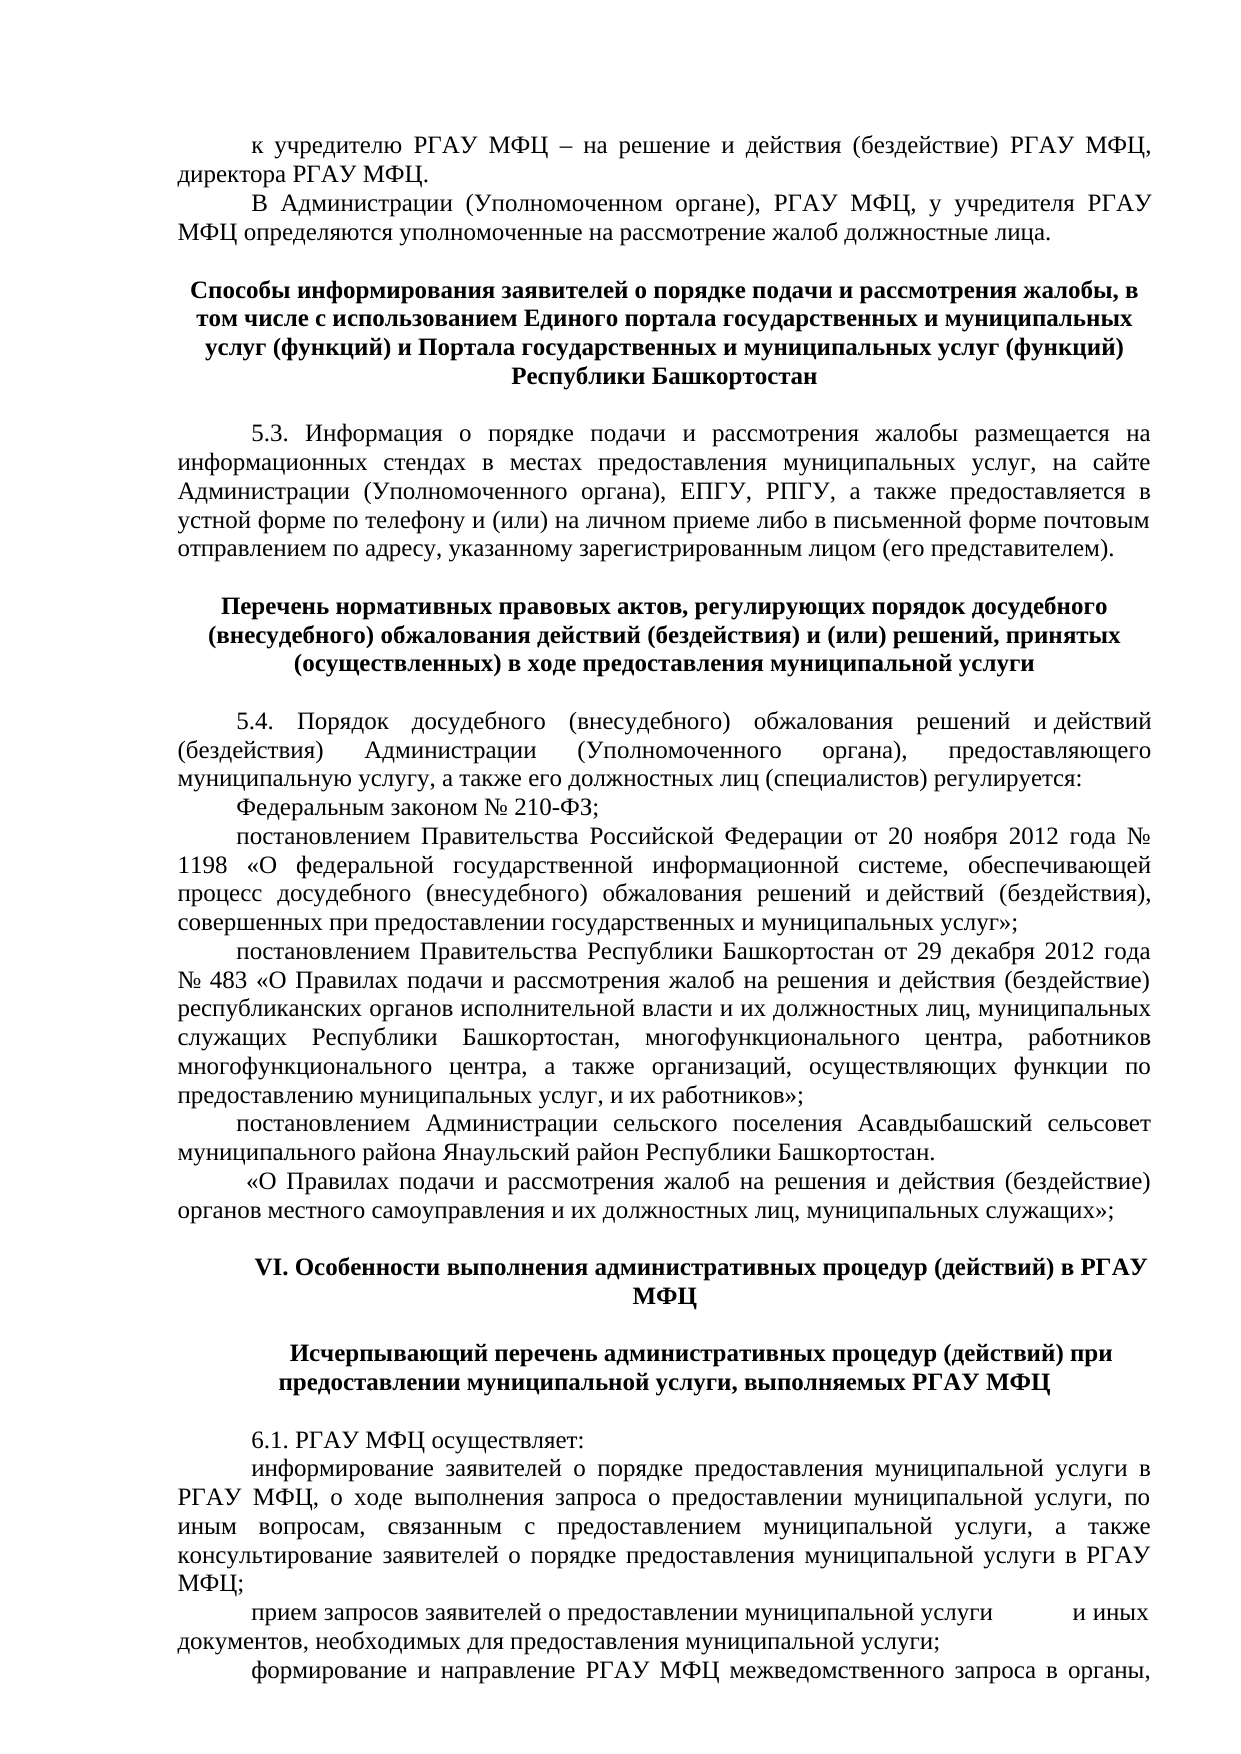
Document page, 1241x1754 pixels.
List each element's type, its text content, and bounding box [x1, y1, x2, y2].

text VI. Особенности выполнения административных процедур (действий) в РГАУ МФЦ [177, 1252, 1152, 1310]
text 6.1. РГАУ МФЦ осуществляет: [177, 1425, 1152, 1453]
text 5.3. Информация о порядке подачи и рассмотрения жалобы размещается на информационных стендах в местах предоставления муниципальных услуг, на сайте Администрации (Уполномоченного органа), ЕПГУ, РПГУ, а также предоставляется в устной форме по телефону и (или) на личном приеме либо в письменной форме почтовым отправлением по адресу, указанному зарегистрированным лицом (его представителем). [177, 418, 1152, 562]
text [177, 1655, 1152, 1683]
text постановлением Администрации сельского поселения Асавдыбашский сельсовет муниципального района Янаульский район Республики Башкортостан. [177, 1108, 1152, 1166]
text «О Правилах подачи и рассмотрения жалоб на решения и действия (бездействие) органов местного самоуправления и их должностных лиц, муниципальных служащих»; [177, 1166, 1152, 1223]
text к учредителю РГАУ МФЦ – на решение и действия (бездействие) РГАУ МФЦ, директора РГАУ МФЦ. [177, 131, 1152, 188]
text Федеральным законом № 210-ФЗ; [177, 792, 1152, 821]
text постановлением Правительства Республики Башкортостан от 29 декабря 2012 года № 483 «О Правилах подачи и рассмотрения жалоб на решения и действия (бездействие) республиканских органов исполнительной власти и их должностных лиц, муниципальных служащих Республики Башкортостан, многофункционального центра, работников многофункционального центра, а также организаций, осуществляющих функции по предоставлению муниципальных услуг, и их работников»; [177, 936, 1152, 1108]
text Исчерпывающий перечень административных процедур (действий) при предоставлении муниципальной услуги, выполняемых РГАУ МФЦ [177, 1338, 1152, 1396]
text прием запросов заявителей о предоставлении муниципальной услуги и иных документов, необходимых для предоставления муниципальной услуги; [177, 1597, 1152, 1655]
text 5.4. Порядок досудебного (внесудебного) обжалования решений и действий (бездействия) Администрации (Уполномоченного органа), предоставляющего муниципальную услугу, а также его должностных лиц (специалистов) регулируется: [177, 706, 1152, 792]
text Способы информирования заявителей о порядке подачи и рассмотрения жалобы, в том числе с использованием Единого портала государственных и муниципальных услуг (функций) и Портала государственных и муниципальных услуг (функций) Республики Башкортостан [177, 275, 1152, 390]
text Перечень нормативных правовых актов, регулирующих порядок досудебного (внесудебного) обжалования действий (бездействия) и (или) решений, принятых (осуществленных) в ходе предоставления муниципальной услуги [177, 591, 1152, 677]
text постановлением Правительства Российской Федерации от 20 ноября 2012 года № 1198 «О федеральной государственной информационной системе, обеспечивающей процесс досудебного (внесудебного) обжалования решений и действий (бездействия), совершенных при предоставлении государственных и муниципальных услуг»; [177, 821, 1152, 936]
text информирование заявителей о порядке предоставления муниципальной услуги в РГАУ МФЦ, о ходе выполнения запроса о предоставлении муниципальной услуги, по иным вопросам, связанным с предоставлением муниципальной услуги, а также консультирование заявителей о порядке предоставления муниципальной услуги в РГАУ МФЦ; [177, 1453, 1152, 1597]
